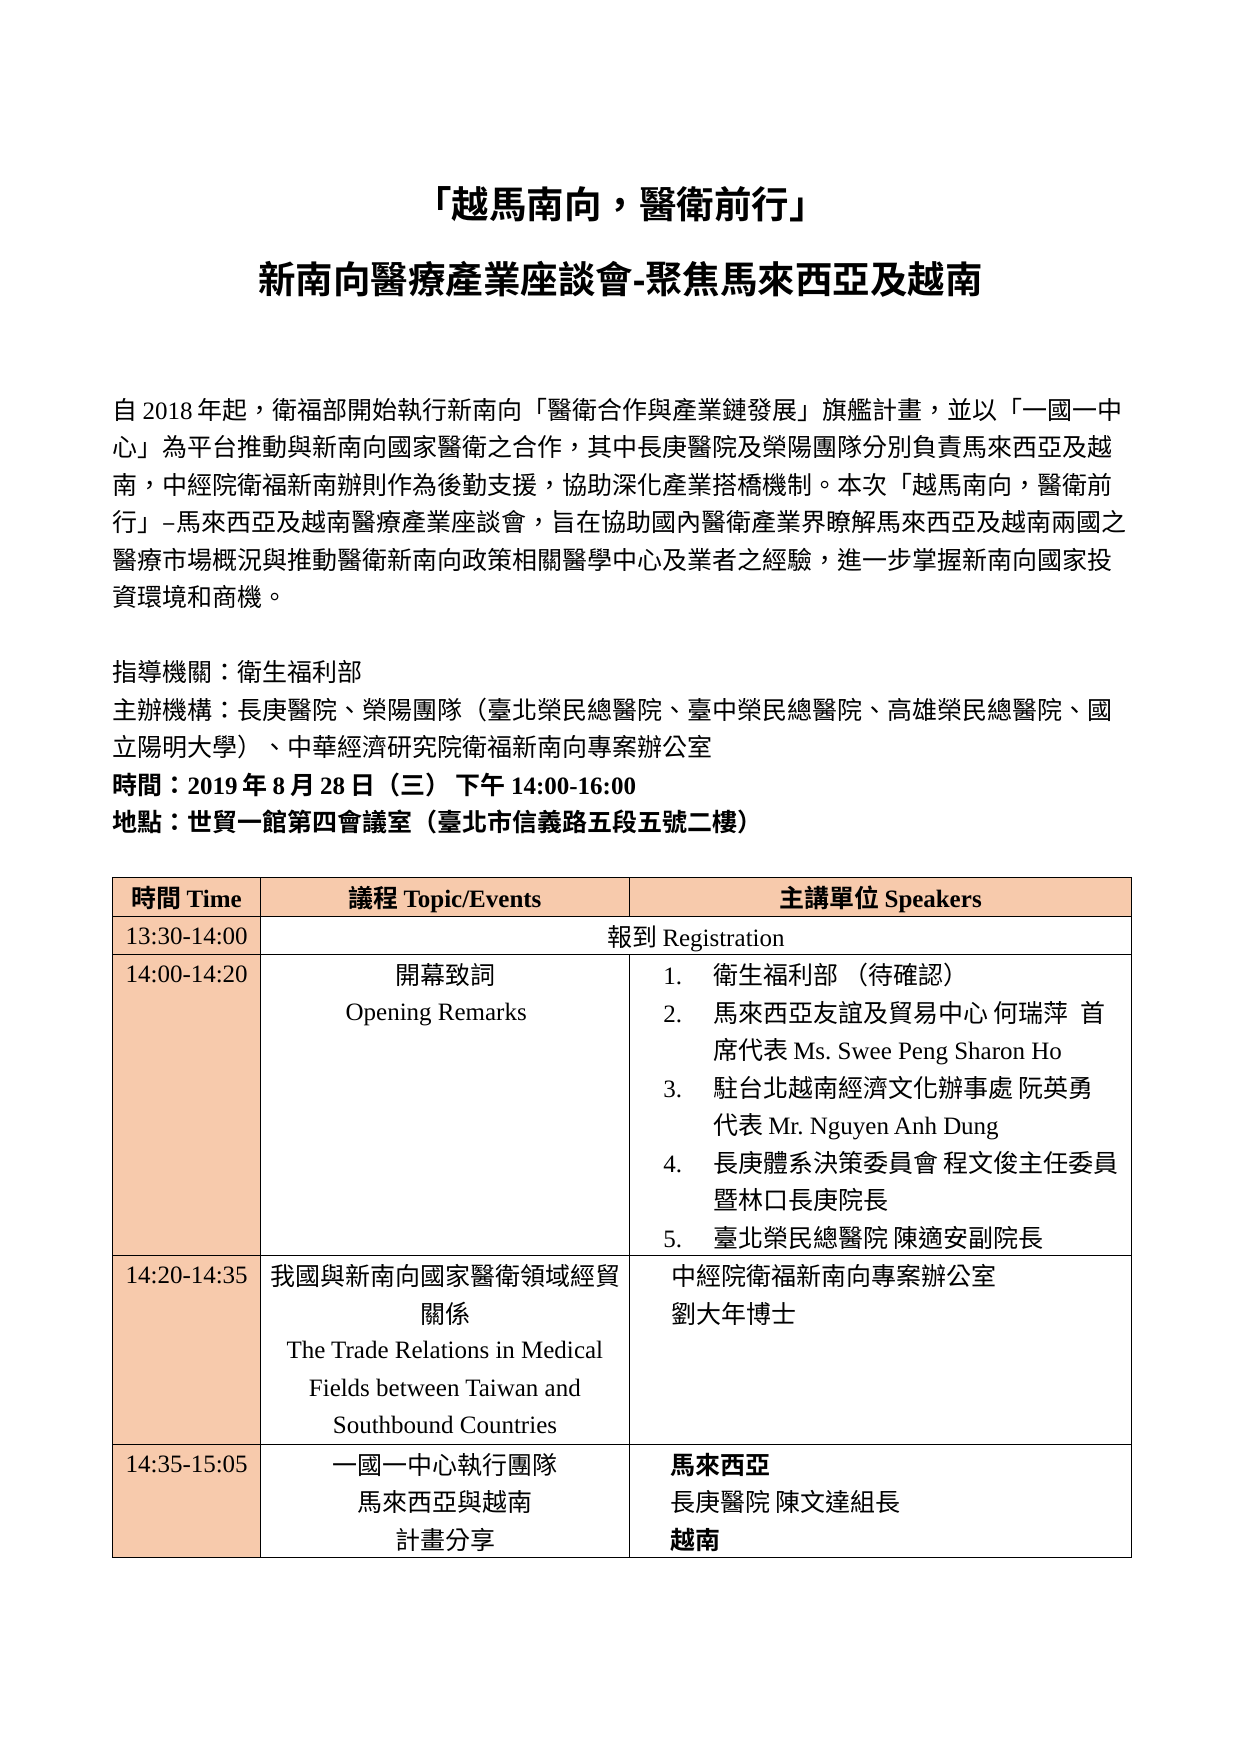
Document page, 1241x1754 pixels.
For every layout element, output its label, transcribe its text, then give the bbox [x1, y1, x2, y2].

text 指導機關：衛生福利部 [112, 652, 1128, 689]
text 主辦機構：長庚醫院、榮陽團隊（臺北榮民總醫院、臺中榮民總醫院、高雄榮民總醫院、國立陽明大學）、中華經濟研究院衛福新南向專案辦公室 [112, 689, 1128, 764]
text 自2018年起，衛福部開始執行新南向「醫衛合作與產業鏈發展」旗艦計畫，並以「一國一中心」為平台推動與新南向國家醫衛之合作，其中長庚醫院及榮陽團隊分別負責馬來西亞及越南，中經院衛福新南辦則作為後勤支援，協助深化產業搭橋機制。本次「越馬南向，醫衛前行」–馬來西亞及越南醫療產業座談會，旨在協助國內醫衛產業界瞭解馬來西亞及越南兩國之醫療市場概況與推動醫衛新南向政策相關醫學中心及業者之經驗，進一步掌握新南向國家投資環境和商機。 [112, 389, 1128, 614]
table_cell 開幕致詞 Opening Remarks [261, 955, 629, 1255]
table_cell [630, 1445, 1131, 1557]
table_cell 14:00-14:20 [113, 955, 260, 1255]
text 「越馬南向，醫衛前行」 [112, 164, 1128, 239]
table_header 議程Topic/Events [261, 878, 629, 916]
table_cell 14:35-15:05 [113, 1445, 260, 1557]
table_cell 報到Registration [261, 917, 1131, 954]
table_cell 14:20-14:35 [113, 1256, 260, 1444]
text 時間：2019年8月28日（三） 下午14:00-16:00 [112, 764, 1128, 802]
table_cell 13:30-14:00 [113, 917, 260, 954]
table_header 時間Time [113, 878, 260, 916]
table_cell 衛生福利部 （待確認） 馬來西亞友誼及貿易中心 何瑞萍 首席代表Ms. Swee Peng Sharon Ho 駐台北越南經濟文化辦事處 阮英勇 代表Mr. Nguyen Anh Dung 長庚體系決策委員會 程文俊主任委員暨林口長庚院長 臺北榮民總醫院 陳適安副院長 [630, 955, 1131, 1255]
text 地點：世貿一館第四會議室（臺北市信義路五段五號二樓） [112, 802, 1128, 839]
table_cell 中經院衛福新南向專案辦公室 劉大年博士 [630, 1256, 1131, 1444]
text 新南向醫療產業座談會-聚焦馬來西亞及越南 [112, 239, 1128, 314]
table_cell 我國與新南向國家醫衛領域經貿關係 The Trade Relations in Medical Fields between Taiwan and Southbound Countries [261, 1256, 629, 1444]
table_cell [261, 1445, 629, 1557]
table_header 主講單位Speakers [630, 878, 1131, 916]
